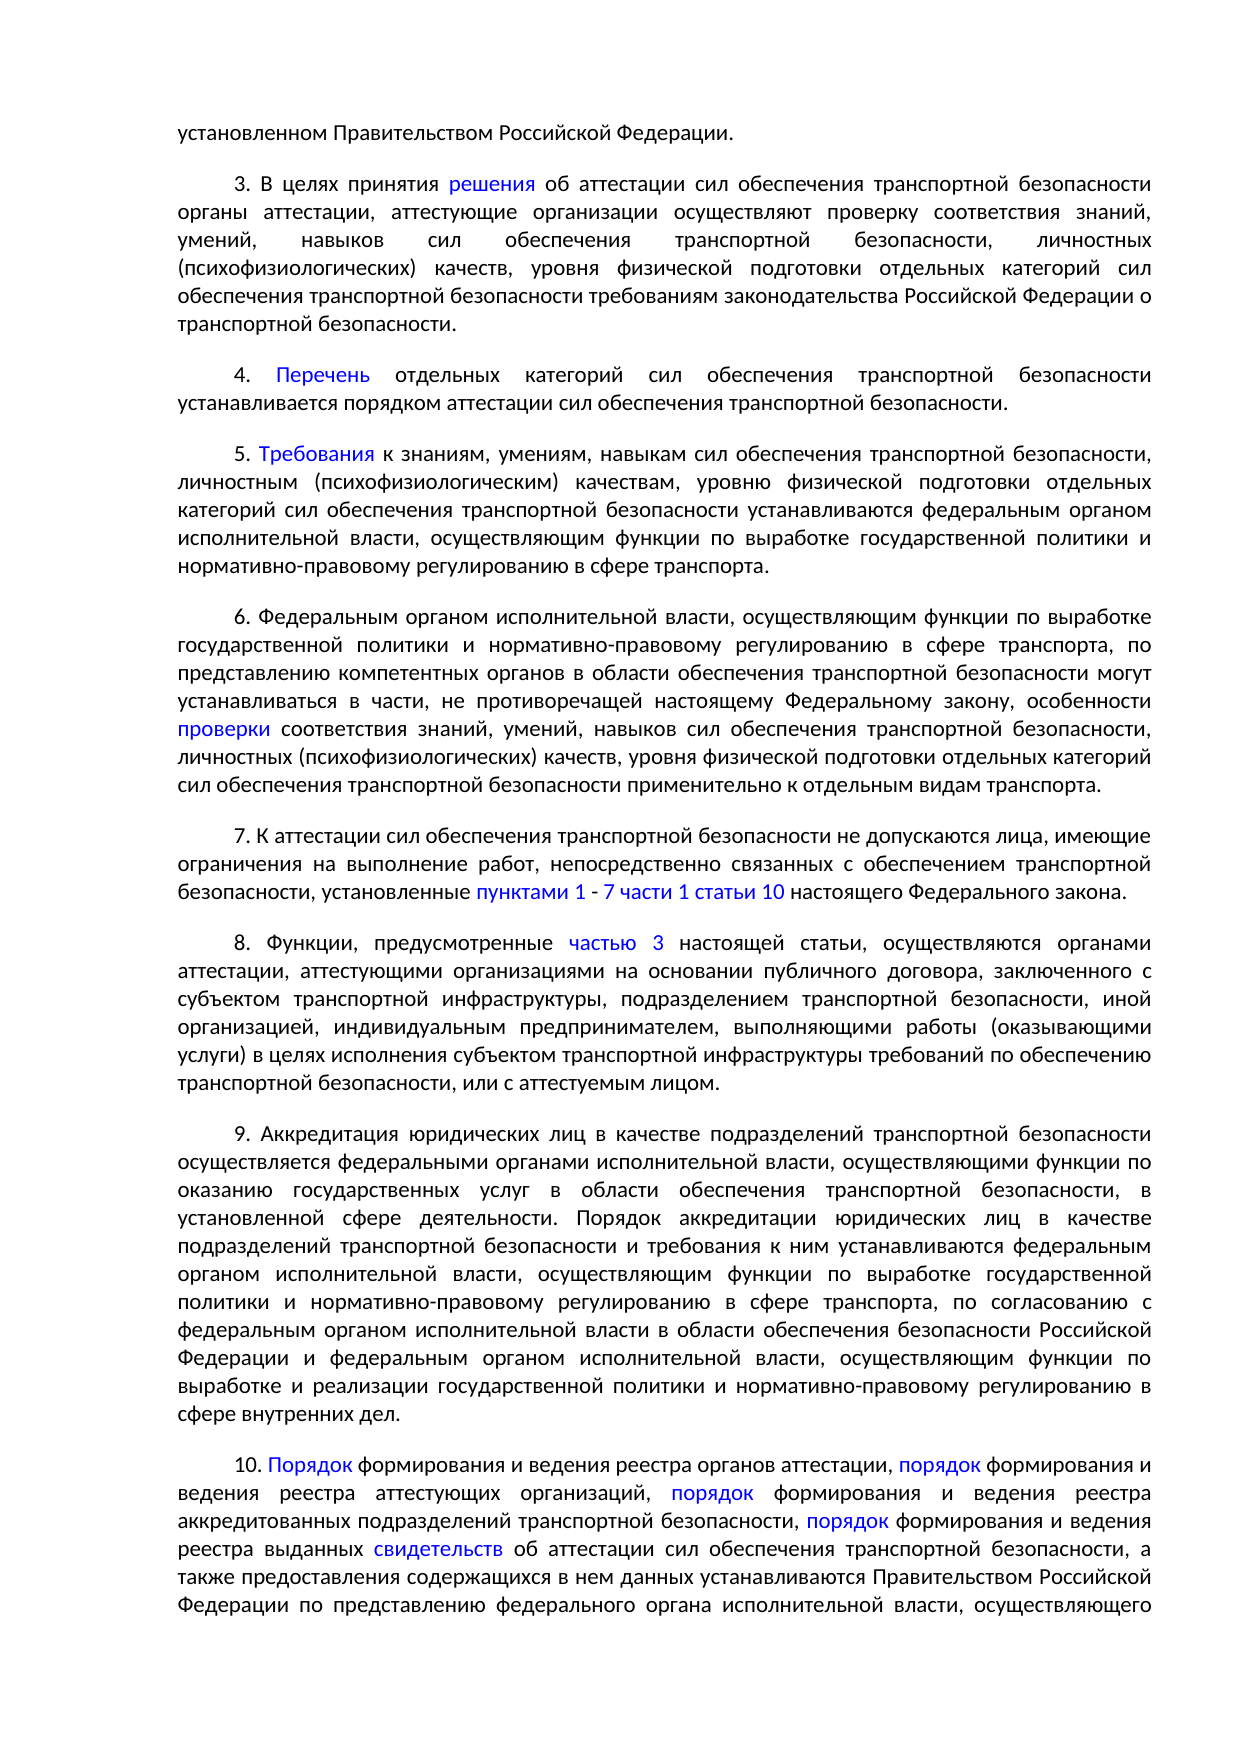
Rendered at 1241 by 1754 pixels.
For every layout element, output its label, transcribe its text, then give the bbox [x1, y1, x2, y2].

text 3. В целях принятия решения об аттестации сил обеспечения транспортной безопасности органы аттестации, аттестующие организации осуществляют проверку соответствия знаний, умений, навыков сил обеспечения транспортной безопасности, личностных (психофизиологических) качеств, уровня физической подготовки отдельных категорий сил обеспечения транспортной безопасности требованиям законодательства Российской Федерации о транспортной безопасности. [177, 169, 1152, 337]
text 8. Функции, предусмотренные частью 3 настоящей статьи, осуществляются органами аттестации, аттестующими организациями на основании публичного договора, заключенного с субъектом транспортной инфраструктуры, подразделением транспортной безопасности, иной организацией, индивидуальным предпринимателем, выполняющими работы (оказывающими услуги) в целях исполнения субъектом транспортной инфраструктуры требований по обеспечению транспортной безопасности, или с аттестуемым лицом. [177, 928, 1152, 1096]
text 5. Требования к знаниям, умениям, навыкам сил обеспечения транспортной безопасности, личностным (психофизиологическим) качествам, уровню физической подготовки отдельных категорий сил обеспечения транспортной безопасности устанавливаются федеральным органом исполнительной власти, осуществляющим функции по выработке государственной политики и нормативно-правовому регулированию в сфере транспорта. [177, 439, 1152, 579]
text 9. Аккредитация юридических лиц в качестве подразделений транспортной безопасности осуществляется федеральными органами исполнительной власти, осуществляющими функции по оказанию государственных услуг в области обеспечения транспортной безопасности, в установленной сфере деятельности. Порядок аккредитации юридических лиц в качестве подразделений транспортной безопасности и требования к ним устанавливаются федеральным органом исполнительной власти, осуществляющим функции по выработке государственной политики и нормативно-правовому регулированию в сфере транспорта, по согласованию с федеральным органом исполнительной власти в области обеспечения безопасности Российской Федерации и федеральным органом исполнительной власти, осуществляющим функции по выработке и реализации государственной политики и нормативно-правовому регулированию в сфере внутренних дел. [177, 1119, 1152, 1427]
text 4. Перечень отдельных категорий сил обеспечения транспортной безопасности устанавливается порядком аттестации сил обеспечения транспортной безопасности. [177, 360, 1152, 416]
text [177, 1450, 1152, 1618]
text 7. К аттестации сил обеспечения транспортной безопасности не допускаются лица, имеющие ограничения на выполнение работ, непосредственно связанных с обеспечением транспортной безопасности, установленные пунктами 1 - 7 части 1 статьи 10 настоящего Федерального закона. [177, 821, 1152, 905]
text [177, 118, 1152, 146]
text 6. Федеральным органом исполнительной власти, осуществляющим функции по выработке государственной политики и нормативно-правовому регулированию в сфере транспорта, по представлению компетентных органов в области обеспечения транспортной безопасности могут устанавливаться в части, не противоречащей настоящему Федеральному закону, особенности проверки соответствия знаний, умений, навыков сил обеспечения транспортной безопасности, личностных (психофизиологических) качеств, уровня физической подготовки отдельных категорий сил обеспечения транспортной безопасности применительно к отдельным видам транспорта. [177, 602, 1152, 798]
